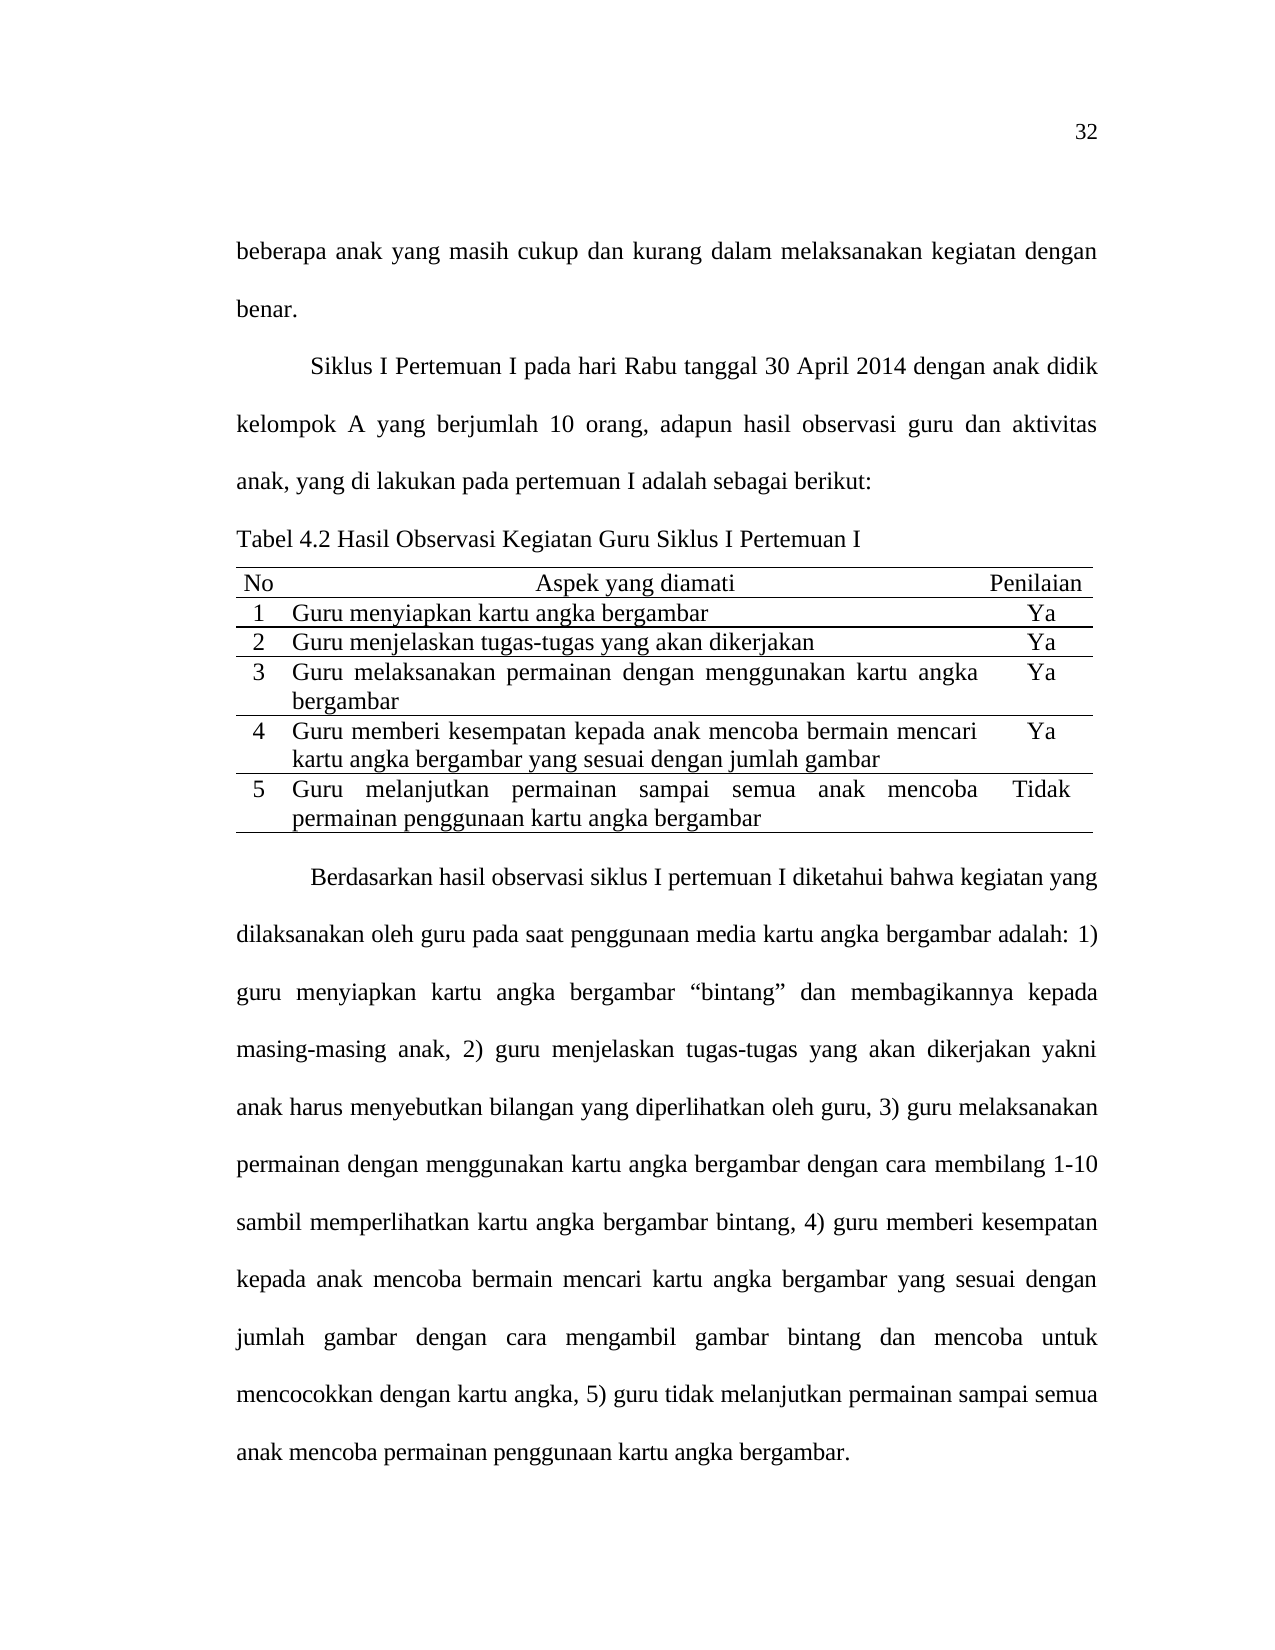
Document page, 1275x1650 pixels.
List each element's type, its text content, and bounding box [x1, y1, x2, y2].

table_cell Guru menyiapkan kartu angka bergambar [281, 598, 989, 626]
table_cell 1 [236, 598, 281, 626]
table_header No [236, 568, 281, 597]
table_header Penilaian [989, 568, 1093, 597]
text Tabel 4.2 Hasil Observasi Kegiatan Guru Siklus I Pertemuan I [236, 524, 1098, 552]
table_cell Ya [989, 716, 1093, 773]
list Siklus I Pertemuan I pada hari Rabu tanggal 30 April 2014 dengan anak didik kelompok A yang berjumlah 10 orang, adapun hasil observasi guru dan aktivitas anak, yang di lakukan pada pertemuan I adalah sebagai berikut: [236, 351, 1098, 495]
table_cell 3 [236, 657, 281, 715]
table_cell Guru menjelaskan tugas-tugas yang akan dikerjakan [281, 628, 989, 656]
table_header Aspek yang diamati [281, 568, 989, 597]
table_cell Ya [989, 628, 1093, 656]
table_cell 4 [236, 716, 281, 773]
table_cell Guru melanjutkan permainan sampai semua anak mencoba permainan penggunaan kartu angka bergambar [281, 774, 989, 832]
table_cell Guru melaksanakan permainan dengan menggunakan kartu angka bergambar [281, 657, 989, 715]
table_cell Ya [989, 657, 1093, 715]
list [236, 236, 1098, 322]
table_cell Tidak [989, 774, 1093, 832]
table_cell Guru memberi kesempatan kepada anak mencoba bermain mencari kartu angka bergambar yang sesuai dengan jumlah gambar [281, 716, 989, 773]
table_cell 5 [236, 774, 281, 832]
table_cell 2 [236, 628, 281, 656]
list Berdasarkan hasil observasi siklus I pertemuan I diketahui bahwa kegiatan yang dilaksanakan oleh guru pada saat penggunaan media kartu angka bergambar adalah: 1) guru menyiapkan kartu angka bergambar “bintang” dan membagikannya kepada masing-masing anak, 2) guru menjelaskan tugas-tugas yang akan dikerjakan yakni anak harus menyebutkan bilangan yang diperlihatkan oleh guru, 3) guru melaksanakan permainan dengan menggunakan kartu angka bergambar dengan cara membilang 1-10 sambil memperlihatkan kartu angka bergambar bintang, 4) guru memberi kesempatan kepada anak mencoba bermain mencari kartu angka bergambar yang sesuai dengan jumlah gambar dengan cara mengambil gambar bintang dan mencoba untuk mencocokkan dengan kartu angka, 5) guru tidak melanjutkan permainan sampai semua anak mencoba permainan penggunaan kartu angka bergambar. [236, 862, 1098, 1465]
table_cell Ya [989, 598, 1093, 626]
